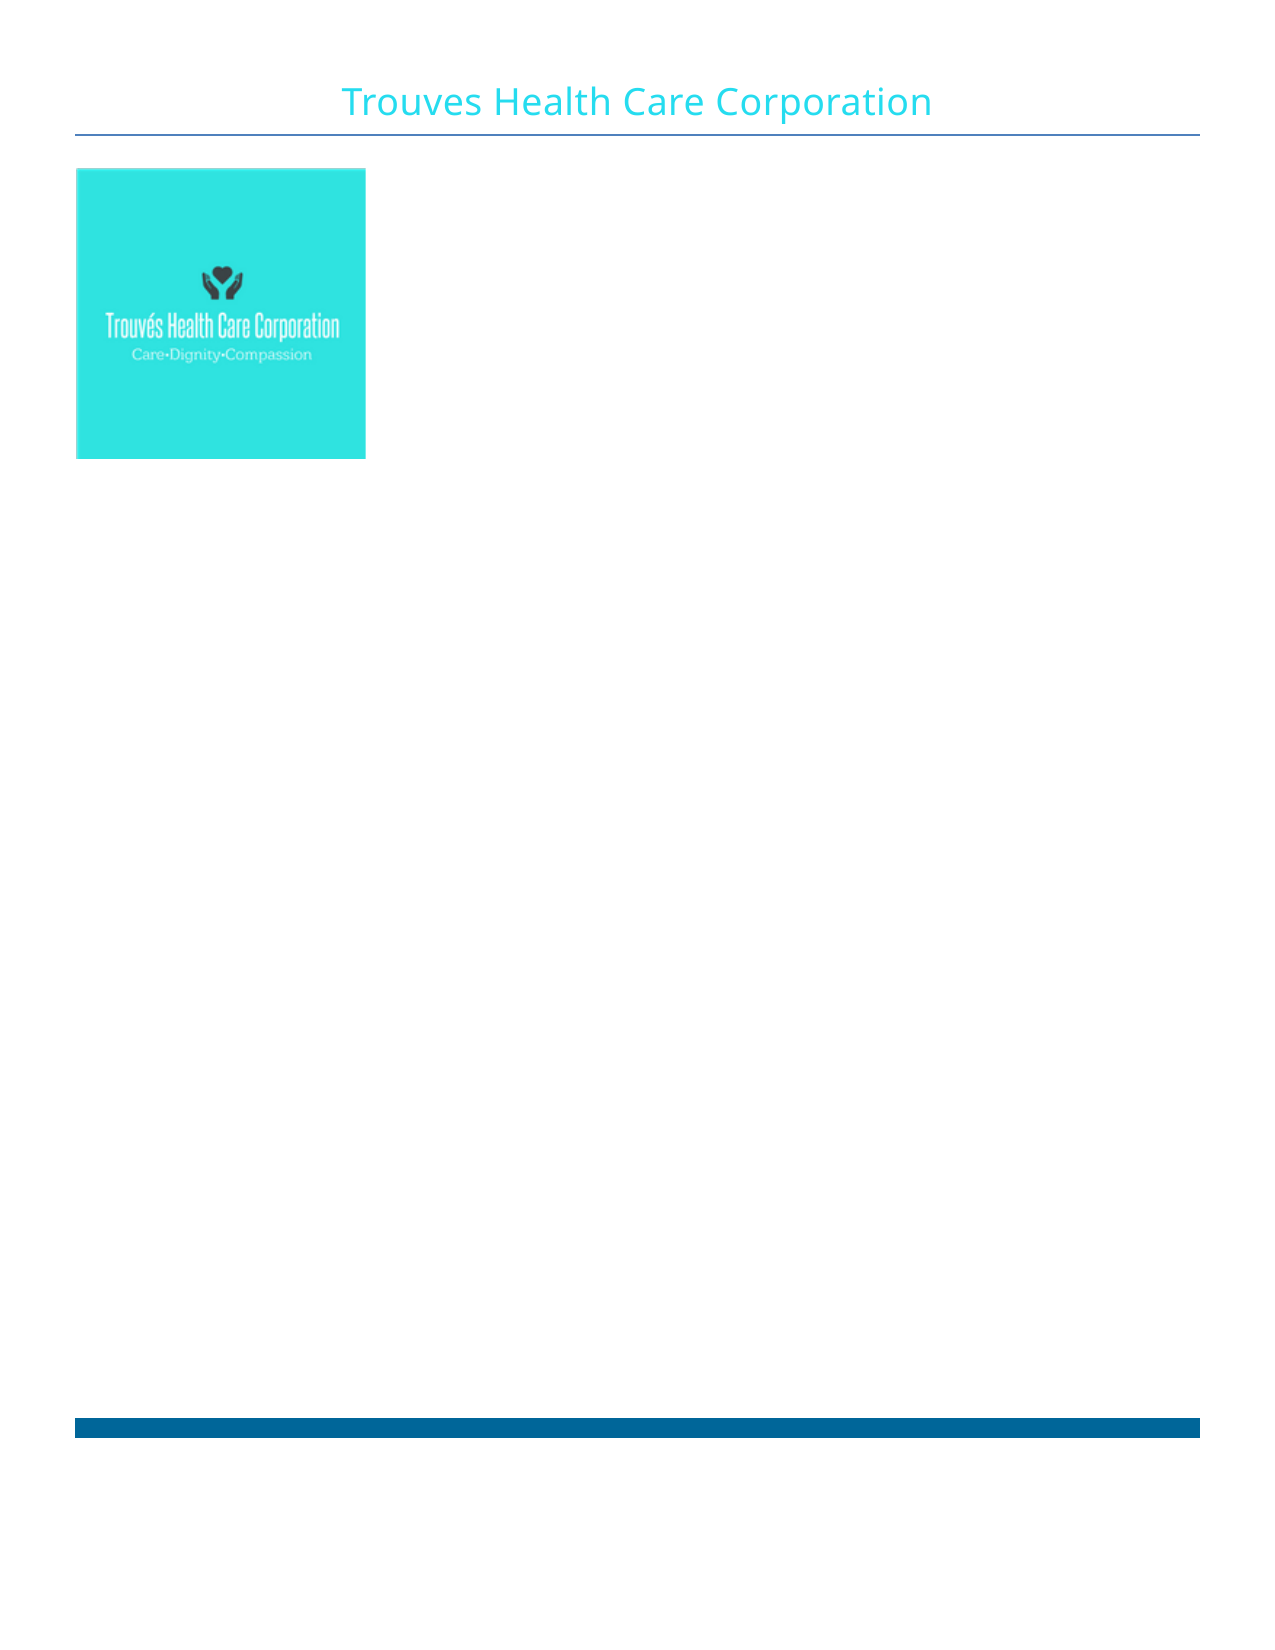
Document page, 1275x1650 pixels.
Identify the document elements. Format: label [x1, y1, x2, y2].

picture [75, 167, 366, 459]
